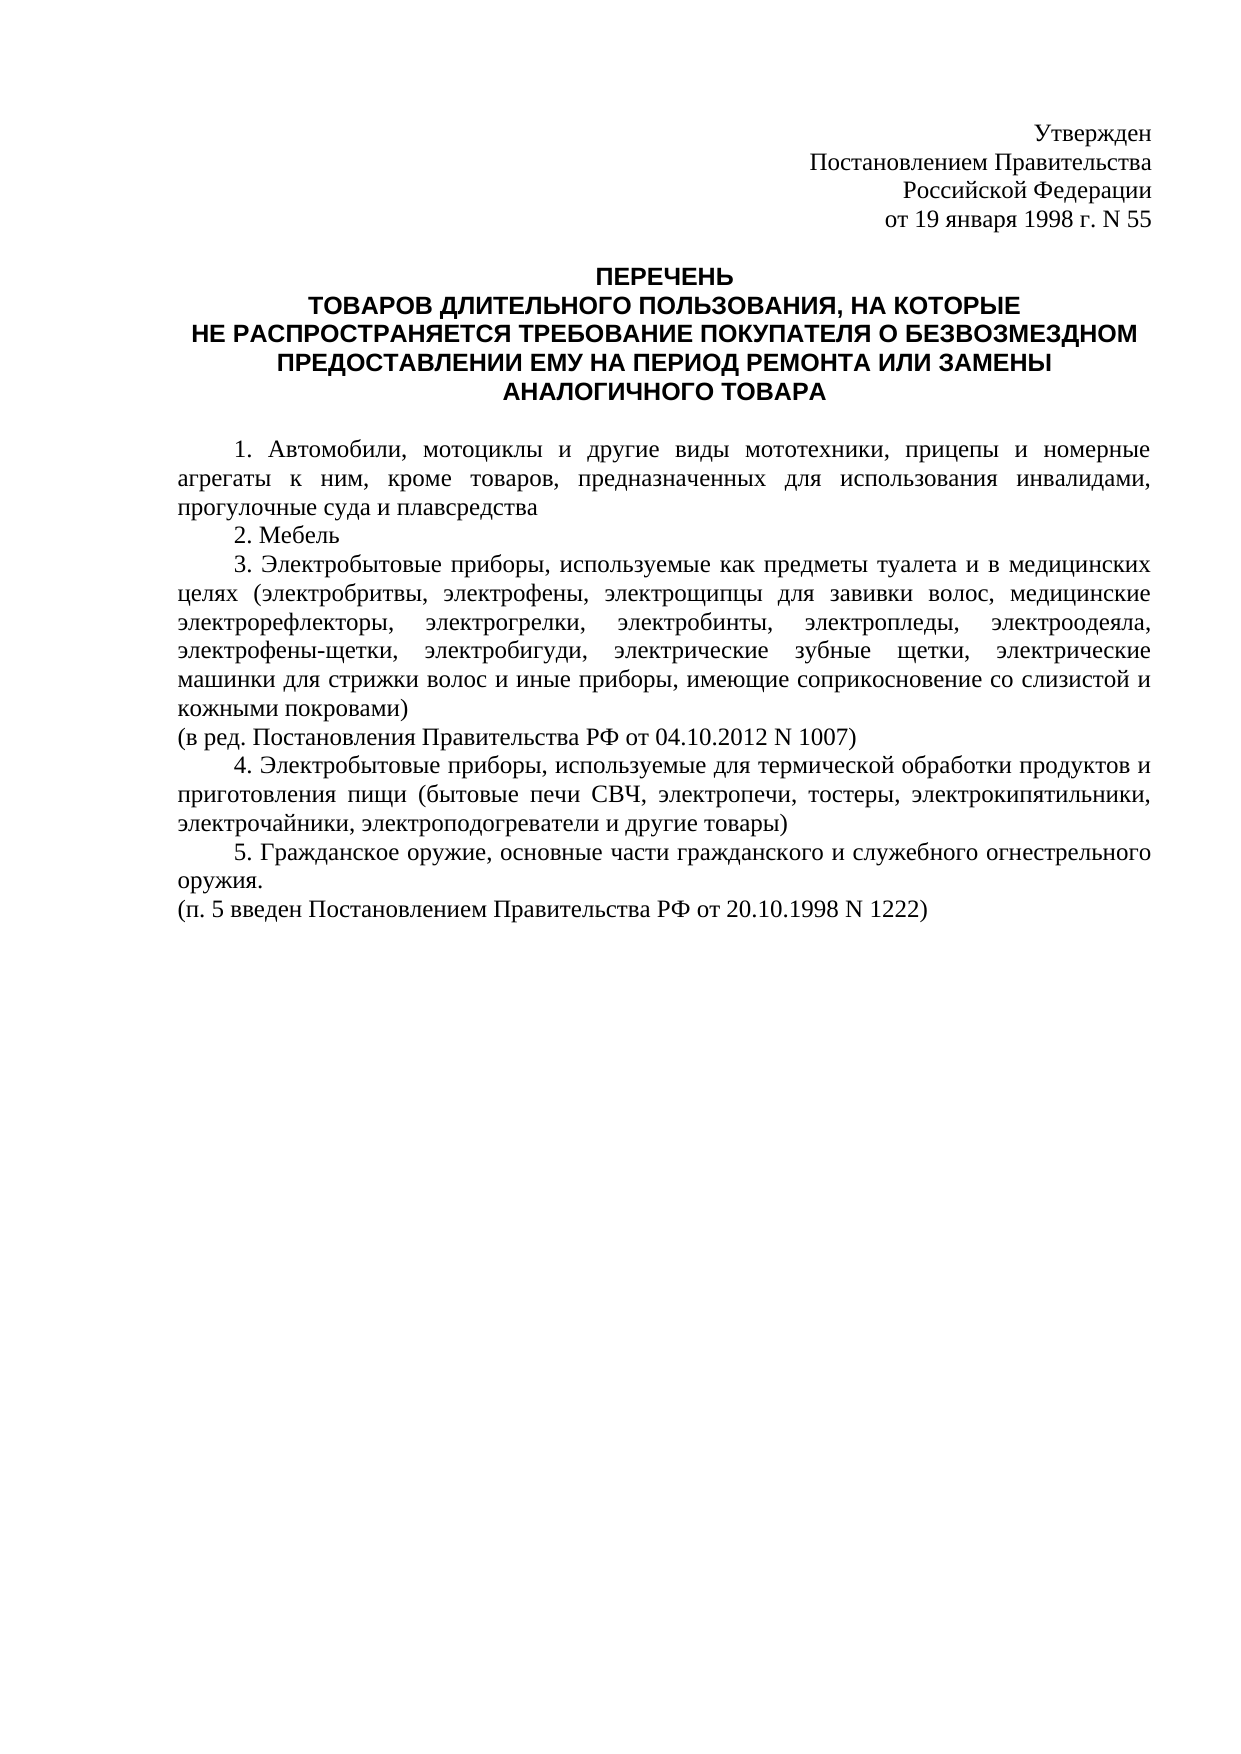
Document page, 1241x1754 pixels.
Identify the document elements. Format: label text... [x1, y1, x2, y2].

text 2. Мебель [177, 521, 1152, 549]
text НЕ РАСПРОСТРАНЯЕТСЯ ТРЕБОВАНИЕ ПОКУПАТЕЛЯ О БЕЗВОЗМЕЗДНОМ [177, 319, 1152, 348]
text АНАЛОГИЧНОГО ТОВАРА [177, 377, 1152, 406]
text 5. Гражданское оружие, основные части гражданского и служебного огнестрельного оружия. [177, 837, 1152, 894]
text 1. Автомобили, мотоциклы и другие виды мототехники, прицепы и номерные агрегаты к ним, кроме товаров, предназначенных для использования инвалидами, прогулочные суда и плавсредства [177, 434, 1152, 521]
text ПРЕДОСТАВЛЕНИИ ЕМУ НА ПЕРИОД РЕМОНТА ИЛИ ЗАМЕНЫ [177, 348, 1152, 377]
text 3. Электробытовые приборы, используемые как предметы туалета и в медицинских целях (электробритвы, электрофены, электрощипцы для завивки волос, медицинские электрорефлекторы, электрогрелки, электробинты, электропледы, электроодеяла, электрофены-щетки, электробигуди, электрические зубные щетки, электрические машинки для стрижки волос и иные приборы, имеющие соприкосновение со слизистой и кожными покровами) [177, 549, 1152, 722]
text Постановлением Правительства [177, 147, 1152, 176]
text (п. 5 введен Постановлением Правительства РФ от 20.10.1998 N 1222) [177, 894, 1152, 923]
text ПЕРЕЧЕНЬ [177, 262, 1152, 291]
text Утвержден [177, 118, 1152, 147]
text (в ред. Постановления Правительства РФ от 04.10.2012 N 1007) [177, 722, 1152, 751]
text 4. Электробытовые приборы, используемые для термической обработки продуктов и приготовления пищи (бытовые печи СВЧ, электропечи, тостеры, электрокипятильники, электрочайники, электроподогреватели и другие товары) [177, 751, 1152, 837]
text ТОВАРОВ ДЛИТЕЛЬНОГО ПОЛЬЗОВАНИЯ, НА КОТОРЫЕ [177, 291, 1152, 319]
text Российской Федерации [177, 176, 1152, 204]
text от 19 января 1998 г. N 55 [177, 204, 1152, 233]
